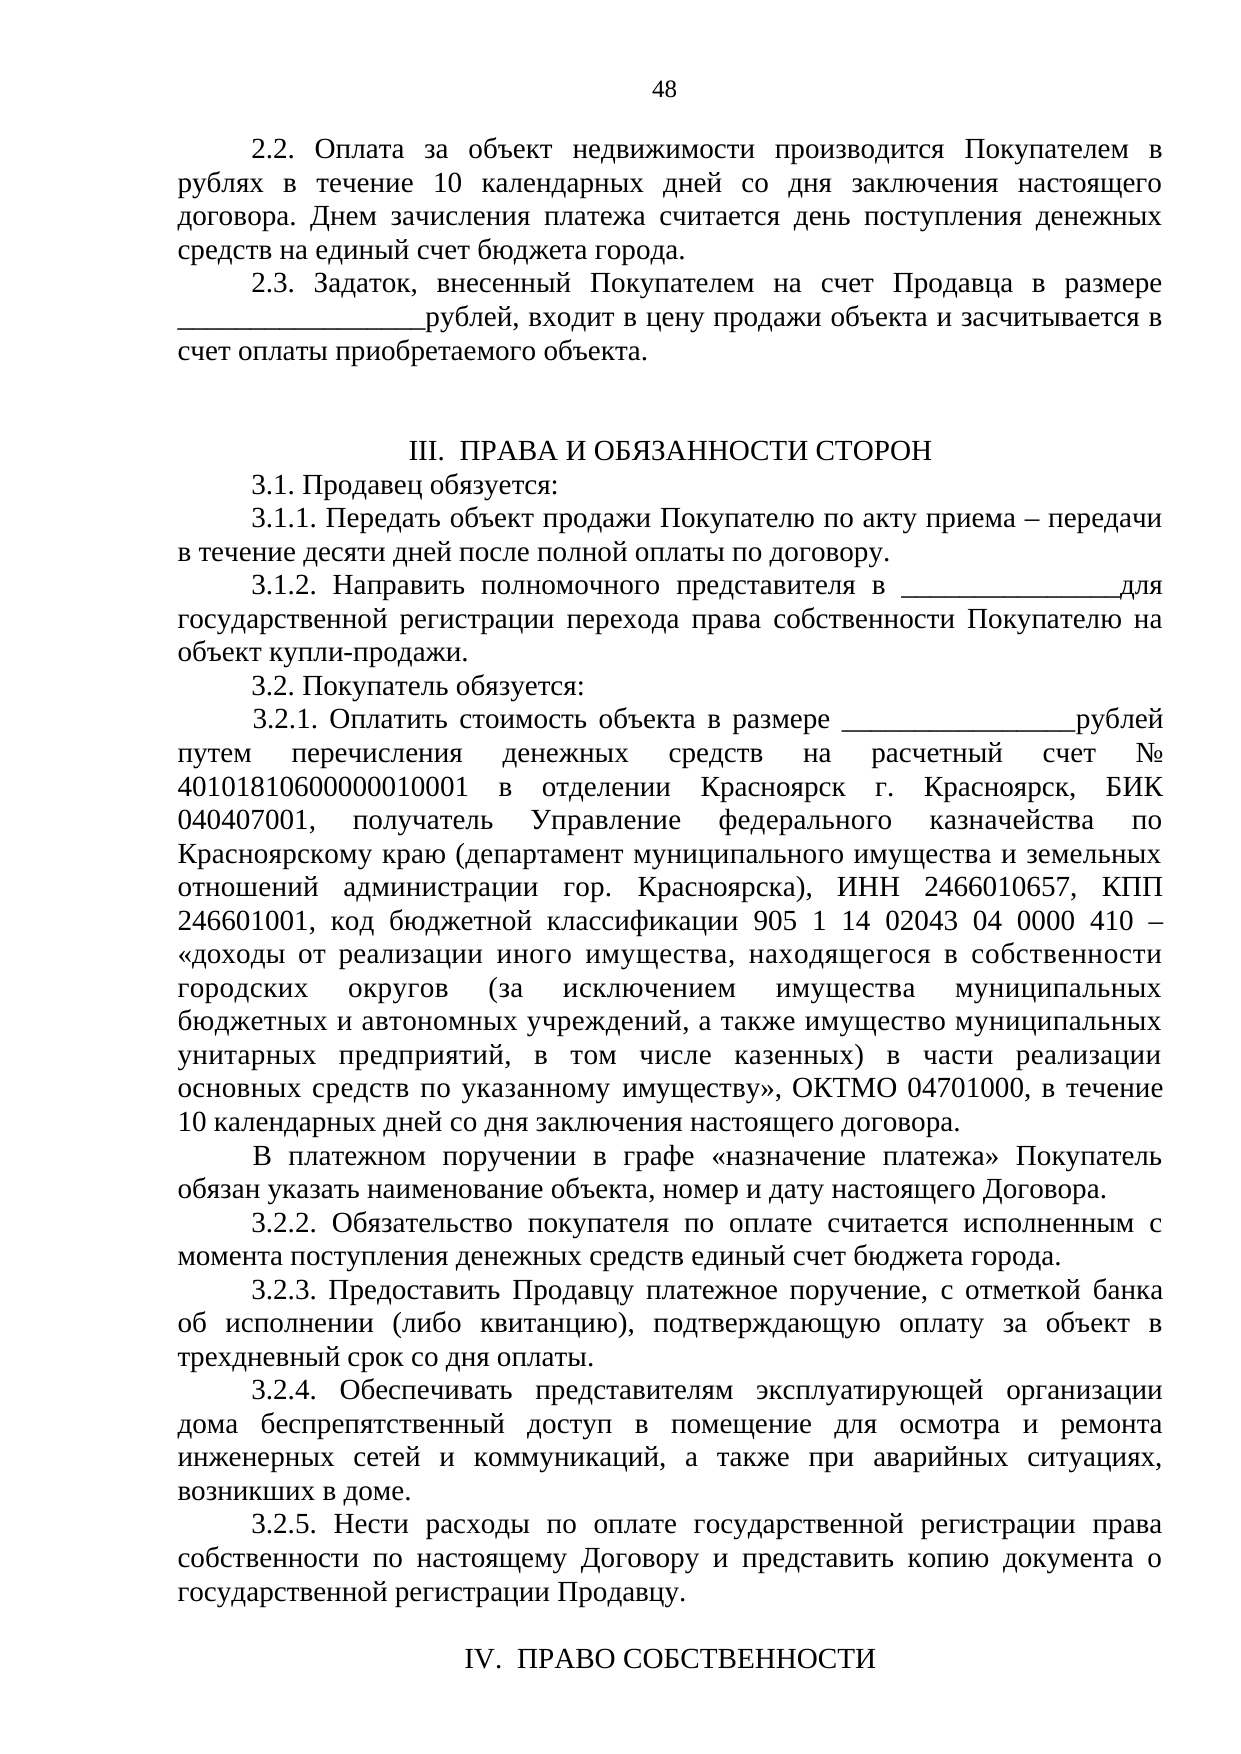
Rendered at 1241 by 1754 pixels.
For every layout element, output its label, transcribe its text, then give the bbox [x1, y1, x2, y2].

text IV. ПРАВО СОБСТВЕННОСТИ [177, 1641, 1163, 1674]
text 3.2.3. Предоставить Продавцу платежное поручение, c отметкой банка об исполнении (либо квитанцию), подтверждающую оплату за объект в трехдневный срок со дня оплаты. [177, 1272, 1163, 1372]
text 3.1.1. Передать объект продажи Покупателю по акту приема – передачи в течение десяти дней после полной оплаты по договору. [177, 500, 1163, 567]
text В платежном поручении в графе «назначение платежа» Покупатель обязан указать наименование объекта, номер и дату настоящего Договора. [177, 1138, 1163, 1205]
text 2.2. Оплата за объект недвижимости производится Покупателем в рублях в течение 10 календарных дней со дня заключения настоящего договора. Днем зачисления платежа считается день поступления денежных средств на единый счет бюджета города. [177, 131, 1163, 266]
text 3.2.4. Обеспечивать представителям эксплуатирующей организации дома беспрепятственный доступ в помещение для осмотра и ремонта инженерных сетей и коммуникаций, а также при аварийных ситуациях, возникших в доме. [177, 1372, 1163, 1507]
text 3.2. Покупатель обязуется: [177, 668, 1163, 702]
text 3.2.2. Обязательство покупателя по оплате считается исполненным с момента поступления денежных средств единый счет бюджета города. [177, 1205, 1163, 1272]
text 3.2.1. Оплатить стоимость объекта в размере ________________рублей путем перечисления денежных средств на расчетный счет № 40101810600000010001 в отделении Красноярск г. Красноярск, БИК 040407001, получатель Управление федерального казначейства по Красноярскому краю (департамент муниципального имущества и земельных отношений администрации гор. Красноярска), ИНН 2466010657, КПП 246601001, код бюджетной классификации 905 1 14 02043 04 0000 410 – «доходы от реализации иного имущества, находящегося в собственности городских округов (за исключением имущества муниципальных бюджетных и автономных учреждений, а также имущество муниципальных унитарных предприятий, в том числе казенных) в части реализации основных средств по указанному имуществу», ОКТМО 04701000, в течение 10 календарных дней со дня заключения настоящего договора. [177, 702, 1163, 1138]
text 2.3. Задаток, внесенный Покупателем на счет Продавца в размере _________________рублей, входит в цену продажи объекта и засчитывается в счет оплаты приобретаемого объекта. [177, 266, 1163, 366]
text 3.1.2. Направить полномочного представителя в _______________для государственной регистрации перехода права собственности Покупателю на объект купли-продажи. [177, 567, 1163, 668]
text 3.1. Продавец обязуется: [177, 467, 1163, 500]
text III. ПРАВА И ОБЯЗАННОСТИ СТОРОН [177, 433, 1163, 467]
text 3.2.5. Нести расходы по оплате государственной регистрации права собственности по настоящему Договору и представить копию документа о государственной регистрации Продавцу. [177, 1507, 1163, 1607]
